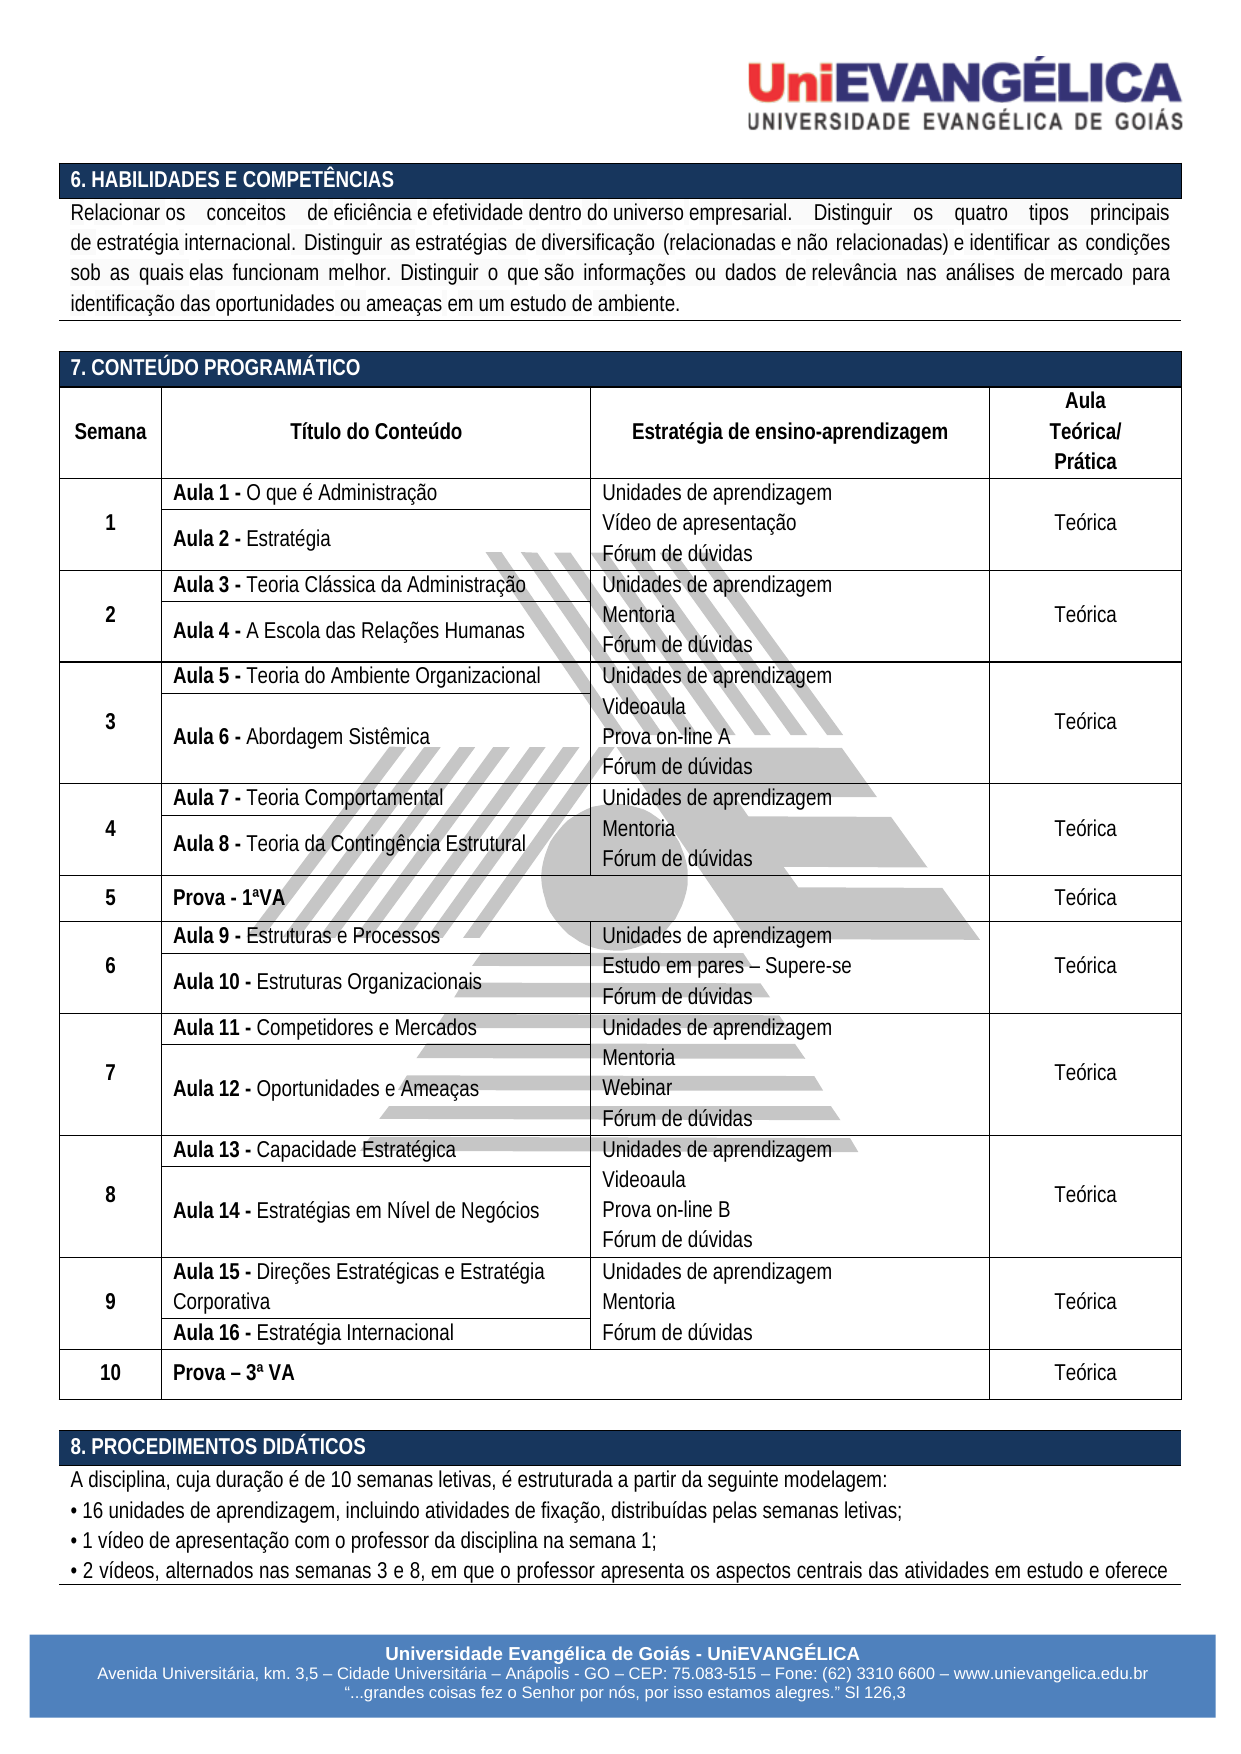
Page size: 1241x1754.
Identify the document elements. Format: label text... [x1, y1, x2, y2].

table_cell Prova – 3ª VA [162, 1350, 989, 1399]
table_cell Unidades de aprendizagem Videoaula Prova on-line A Fórum de dúvidas [591, 663, 989, 783]
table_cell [59, 1466, 1181, 1583]
table_cell Teórica [990, 922, 1181, 1013]
table_cell Aula 10 - Estruturas Organizacionais [162, 954, 590, 1013]
table_cell Teórica [990, 1258, 1181, 1349]
table_cell Aula 7 - Teoria Comportamental [162, 784, 590, 814]
table_cell Unidades de aprendizagem Vídeo de apresentação Fórum de dúvidas [591, 479, 989, 570]
table_cell Relacionar os conceitos de eficiência e efetividade dentro do universo empresarial. Distinguir os quatro tipos principais de estratégia internacional. Distinguir as estratégias de diversificação (relacionadas e não relacionadas) e identificar as condições sob as quais elas funcionam melhor. Distinguir o que são informações ou dados de relevância nas análises de mercado para identificação das oportunidades ou ameaças em um estudo de ambiente. [59, 199, 1181, 320]
table_cell Aula 2 - Estratégia [162, 510, 590, 570]
table_cell Unidades de aprendizagem Videoaula Prova on-line B Fórum de dúvidas [591, 1136, 989, 1257]
table_cell Semana [60, 388, 161, 478]
table_cell Aula 1 - O que é Administração [162, 479, 590, 509]
table_cell Teórica [990, 571, 1181, 661]
table_cell Teórica [990, 663, 1181, 783]
table_cell Prova - 1ªVA [162, 876, 989, 921]
table_cell Aula 15 - Direções Estratégicas e Estratégia Corporativa [162, 1258, 590, 1318]
table_cell 9 [60, 1258, 161, 1349]
picture [748, 56, 1184, 133]
table_cell Aula 13 - Capacidade Estratégica [162, 1136, 590, 1166]
table_cell Teórica [990, 479, 1181, 570]
table_cell 5 [60, 876, 161, 921]
table_cell Unidades de aprendizagem Mentoria Webinar Fórum de dúvidas [591, 1014, 989, 1135]
table_cell 1 [60, 479, 161, 570]
table_cell Aula 11 - Competidores e Mercados [162, 1014, 590, 1044]
table_cell Estratégia de ensino-aprendizagem [591, 388, 989, 478]
table_cell 2 [60, 571, 161, 661]
table_cell 7 [60, 1014, 161, 1135]
table_cell Teórica [990, 1350, 1181, 1399]
table_header 6. HABILIDADES E COMPETÊNCIAS [60, 164, 1181, 198]
table_cell Teórica [990, 1014, 1181, 1135]
table_cell Teórica [990, 876, 1181, 921]
table_cell Aula Teórica/ Prática [990, 388, 1181, 478]
table_cell Aula 12 - Oportunidades e Ameaças [162, 1045, 590, 1135]
table_cell 3 [60, 663, 161, 783]
table_cell Aula 14 - Estratégias em Nível de Negócios [162, 1167, 590, 1257]
table_header 8. PROCEDIMENTOS DIDÁTICOS [59, 1431, 1181, 1465]
table_cell Aula 8 - Teoria da Contingência Estrutural [162, 816, 590, 875]
table_cell Teórica [990, 1136, 1181, 1257]
table_cell Aula 16 - Estratégia Internacional [162, 1319, 590, 1349]
table_cell Aula 3 - Teoria Clássica da Administração [162, 571, 590, 601]
table_cell 6 [60, 922, 161, 1013]
table_cell Título do Conteúdo [162, 388, 590, 478]
table_cell Aula 4 - A Escola das Relações Humanas [162, 602, 590, 661]
table_cell Unidades de aprendizagem Mentoria Fórum de dúvidas [591, 784, 989, 875]
table_cell Unidades de aprendizagem Mentoria Fórum de dúvidas [591, 1258, 989, 1349]
table_header 7. CONTEÚDO PROGRAMÁTICO [60, 352, 1181, 386]
table_cell Aula 9 - Estruturas e Processos [162, 922, 590, 952]
table_cell 4 [60, 784, 161, 875]
table_cell Aula 6 - Abordagem Sistêmica [162, 694, 590, 783]
table_cell Teórica [990, 784, 1181, 875]
table_cell Unidades de aprendizagem Mentoria Fórum de dúvidas [591, 571, 989, 661]
table_cell 8 [60, 1136, 161, 1257]
table_cell Unidades de aprendizagem Estudo em pares – Supere-se Fórum de dúvidas [591, 922, 989, 1013]
table_cell 10 [60, 1350, 161, 1399]
table_cell Aula 5 - Teoria do Ambiente Organizacional [162, 663, 590, 693]
